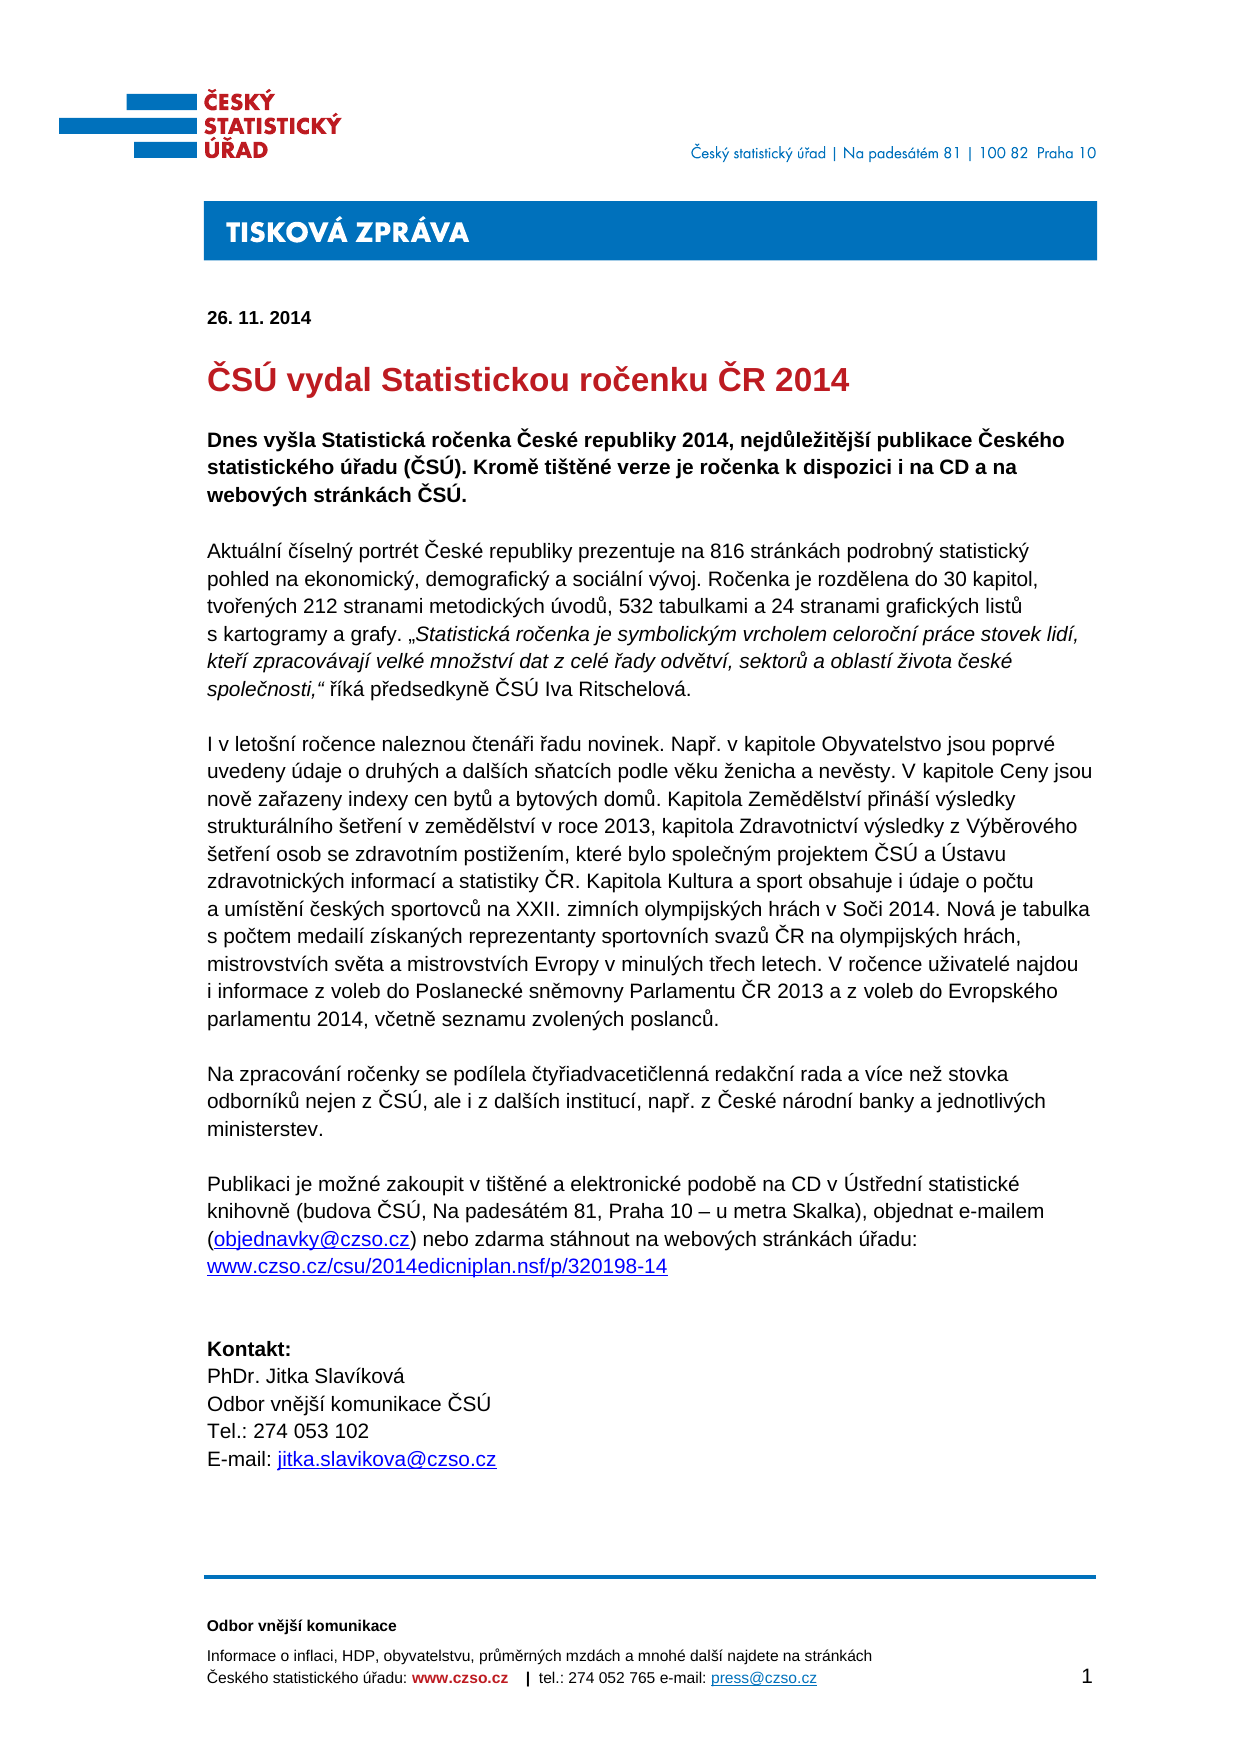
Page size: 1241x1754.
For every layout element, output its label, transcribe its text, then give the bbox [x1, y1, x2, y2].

text PhDr. Jitka Slavíková [207, 1364, 1092, 1388]
text E-mail: jitka.slavikova@czso.cz [207, 1447, 1092, 1471]
text I v letošní ročence naleznou čtenáři řadu novinek. Např. v kapitole Obyvatelstvo jsou poprvé uvedeny údaje o druhých a dalších sňatcích podle věku ženicha a nevěsty. V kapitole Ceny jsou nově zařazeny indexy cen bytů a bytových domů. Kapitola Zemědělství přináší výsledky strukturálního šetření v zemědělství v roce 2013, kapitola Zdravotnictví výsledky z Výběrového šetření osob se zdravotním postižením, které bylo společným projektem ČSÚ a Ústavu zdravotnických informací a statistiky ČR. Kapitola Kultura a sport obsahuje i údaje o počtu a umístění českých sportovců na XXII. zimních olympijských hrách v Soči 2014. Nová je tabulka s počtem medailí získaných reprezentanty sportovních svazů ČR na olympijských hrách, mistrovstvích světa a mistrovstvích Evropy v minulých třech letech. V ročence uživatelé najdou i informace z voleb do Poslanecké sněmovny Parlamentu ČR 2013 a z voleb do Evropského parlamentu 2014, včetně seznamu zvolených poslanců. [207, 732, 1092, 1031]
text Odbor vnější komunikace ČSÚ [207, 1392, 1092, 1416]
text Na zpracování ročenky se podílela čtyřiadvacetičlenná redakční rada a více než stovka odborníků nejen z ČSÚ, ale i z dalších institucí, např. z České národní banky a jednotlivých ministerstev. [207, 1062, 1092, 1141]
text 26. 11. 2014 [207, 307, 1092, 329]
text www.czso.cz/csu/2014edicniplan.nsf/p/320198-14 [207, 1254, 1092, 1278]
text Tel.: 274 053 102 [207, 1419, 1092, 1443]
text Publikaci je možné zakoupit v tištěné a elektronické podobě na CD v Ústřední statistické knihovně (budova ČSÚ, Na padesátém 81, Praha 10 – u metra Skalka), objednat e-mailem (objednavky@czso.cz) nebo zdarma stáhnout na webových stránkách úřadu: [207, 1172, 1092, 1251]
title ČSÚ vydal Statistickou ročenku ČR 2014 [207, 361, 1092, 398]
text Dnes vyšla Statistická ročenka České republiky 2014, nejdůležitější publikace Českého statistického úřadu (ČSÚ). Kromě tištěné verze je ročenka k dispozici i na CD a na webových stránkách ČSÚ. [207, 428, 1092, 507]
text Aktuální číselný portrét České republiky prezentuje na 816 stránkách podrobný statistický pohled na ekonomický, demografický a sociální vývoj. Ročenka je rozdělena do 30 kapitol, tvořených 212 stranami metodických úvodů, 532 tabulkami a 24 stranami grafických listů s kartogramy a grafy. „Statistická ročenka je symbolickým vrcholem celoroční práce stovek lidí, kteří zpracovávají velké množství dat z celé řady odvětví, sektorů a oblastí života české společnosti,“ říká předsedkyně ČSÚ Iva Ritschelová. [207, 539, 1092, 701]
text Kontakt: [207, 1337, 1092, 1361]
